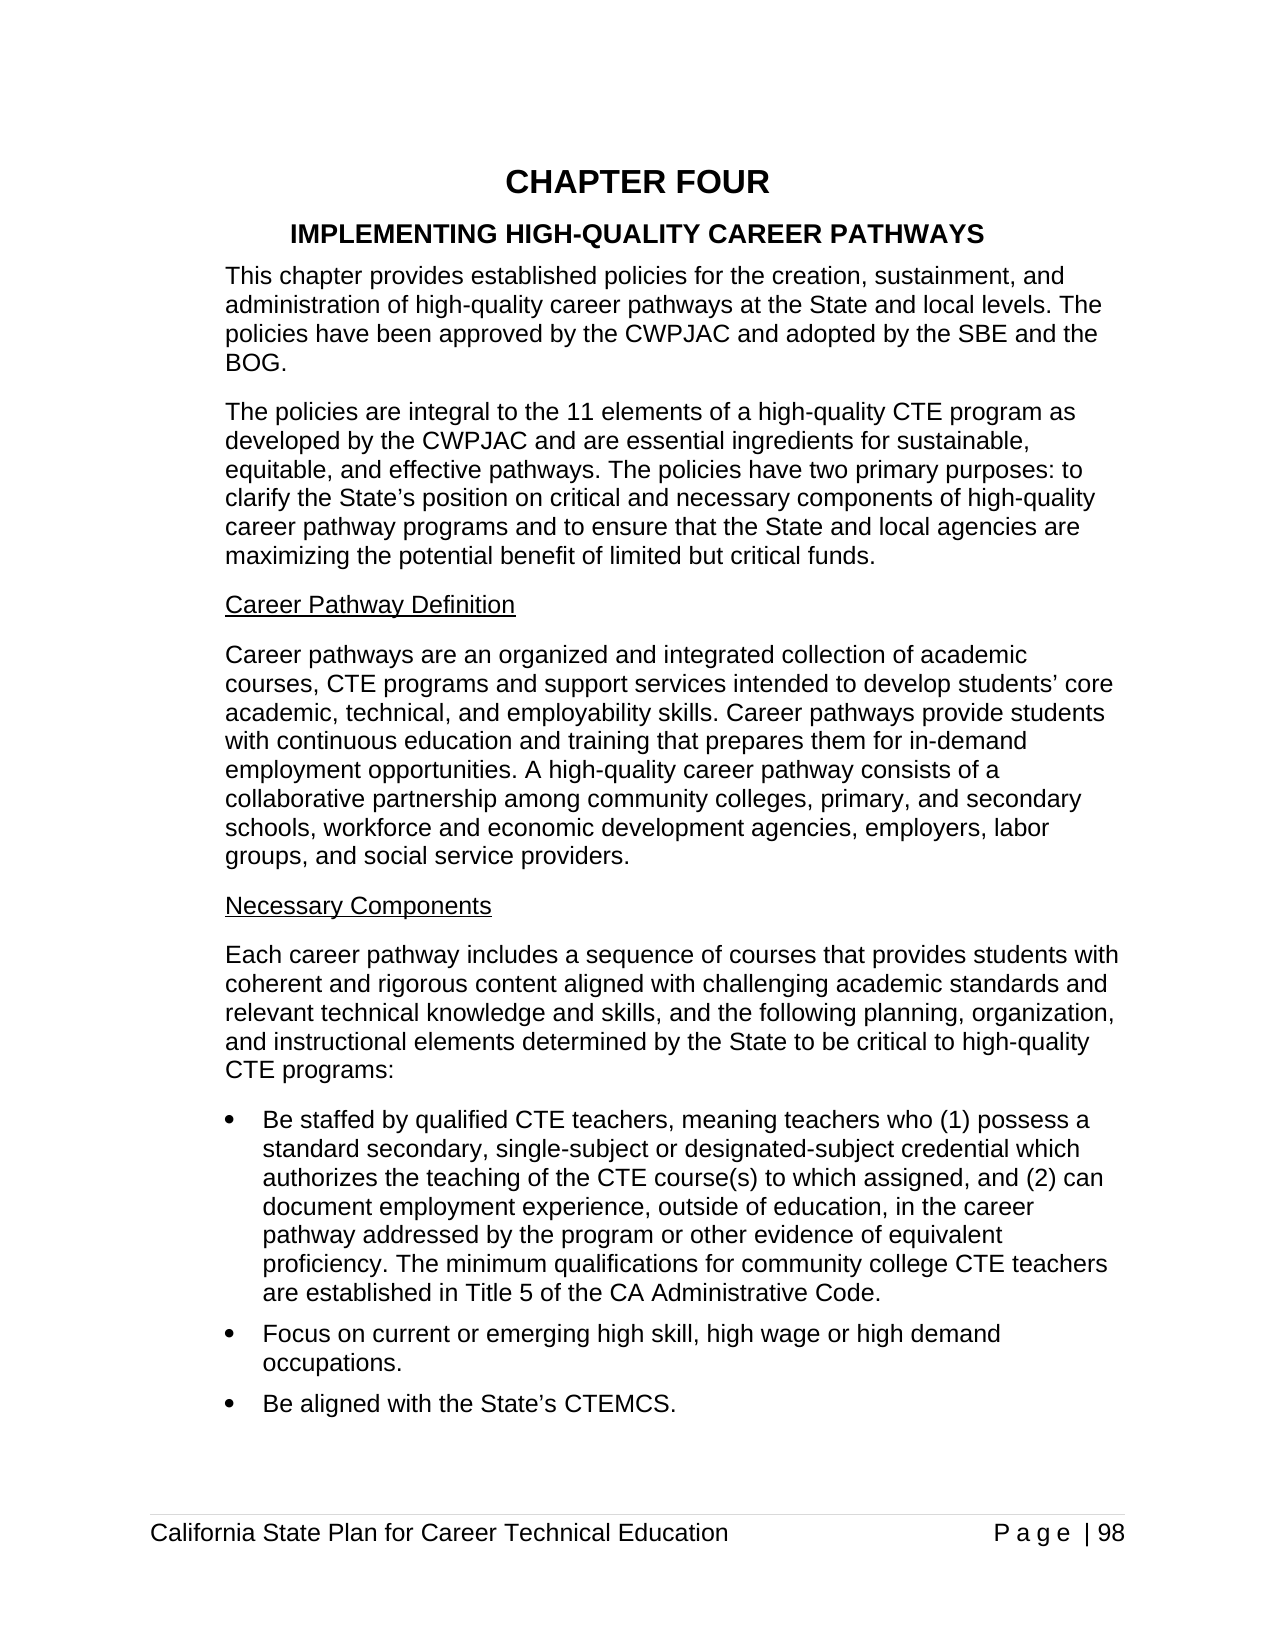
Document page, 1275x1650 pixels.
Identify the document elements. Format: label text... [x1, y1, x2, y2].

subtitle CHAPTER FOUR [150, 162, 1125, 201]
text The policies are integral to the 11 elements of a high-quality CTE program as developed by the CWPJAC and are essential ingredients for sustainable, equitable, and effective pathways. The policies have two primary purposes: to clarify the State’s position on critical and necessary components of high-quality career pathway programs and to ensure that the State and local agencies are maximizing the potential benefit of limited but critical funds. [225, 397, 1125, 570]
list Be staffed by qualified CTE teachers, meaning teachers who (1) possess a standard secondary, single-subject or designated-subject credential which authorizes the teaching of the CTE course(s) to which assigned, and (2) can document employment experience, outside of education, in the career pathway addressed by the program or other evidence of equivalent proficiency. The minimum qualifications for community college CTE teachers are established in Title 5 of the CA Administrative Code. [225, 1105, 1125, 1306]
text This chapter provides established policies for the creation, sustainment, and administration of high-quality career pathways at the State and local levels. The policies have been approved by the CWPJAC and adopted by the SBE and the BOG. [225, 261, 1125, 376]
text Necessary Components [225, 891, 1125, 920]
list Be aligned with the State’s CTEMCS. [225, 1389, 1125, 1418]
text Each career pathway includes a sequence of courses that provides students with coherent and rigorous content aligned with challenging academic standards and relevant technical knowledge and skills, and the following planning, organization, and instructional elements determined by the State to be critical to high-quality CTE programs: [225, 941, 1125, 1084]
subtitle IMPLEMENTING HIGH-QUALITY CAREER PATHWAYS [150, 218, 1125, 249]
list Focus on current or emerging high skill, high wage or high demand occupations. [225, 1319, 1125, 1377]
text Career pathways are an organized and integrated collection of academic courses, CTE programs and support services intended to develop students’ core academic, technical, and employability skills. Career pathways provide students with continuous education and training that prepares them for in-demand employment opportunities. A high-quality career pathway consists of a collaborative partnership among community colleges, primary, and secondary schools, workforce and economic development agencies, employers, labor groups, and social service providers. [225, 640, 1125, 870]
text Career Pathway Definition [225, 591, 1125, 619]
